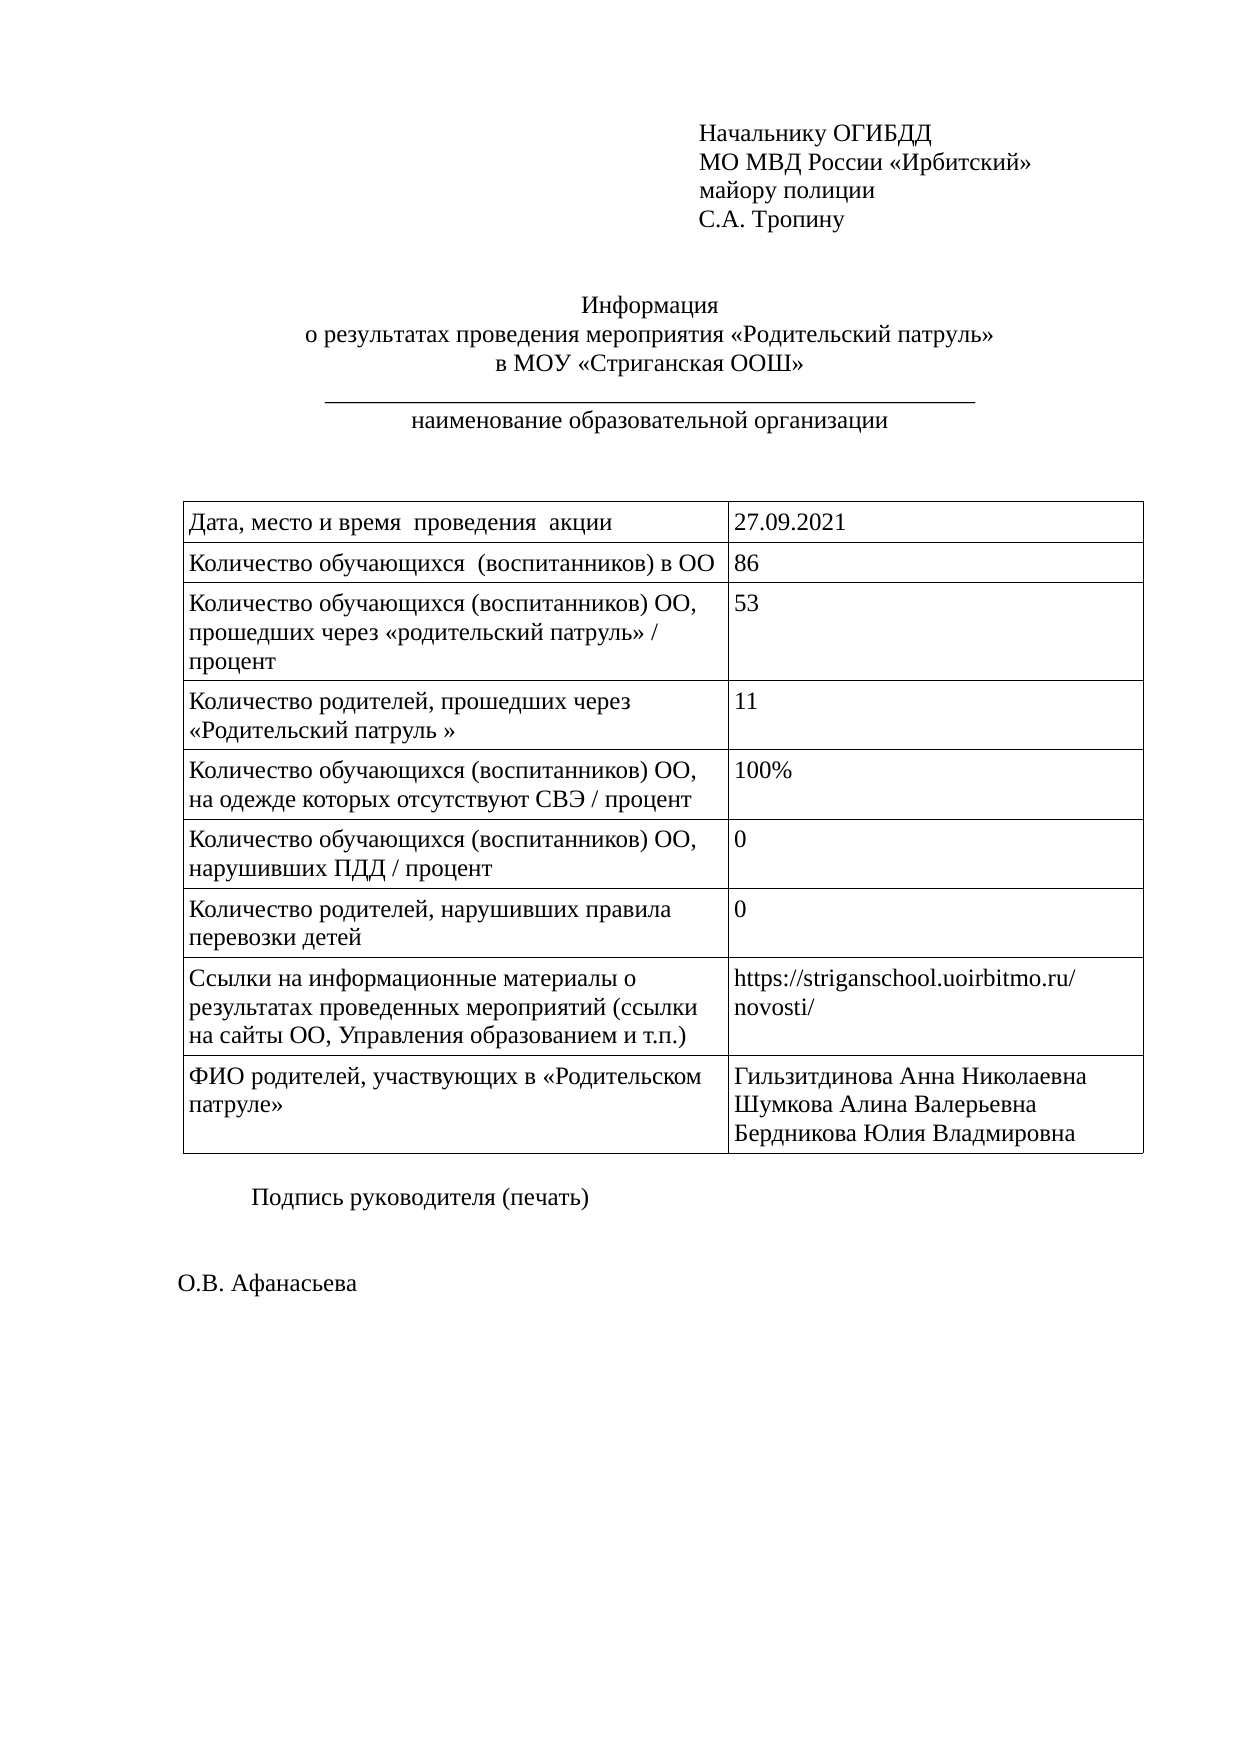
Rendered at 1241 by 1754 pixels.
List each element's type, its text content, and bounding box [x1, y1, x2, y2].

text Информация [177, 291, 1122, 319]
text С.А. Тропину [177, 204, 1122, 233]
table_cell 53 [729, 583, 1143, 680]
text О.В. Афанасьева [177, 1268, 1122, 1297]
table_header Дата, место и время проведения акции [184, 502, 728, 542]
table_cell https://striganschool.uoirbitmo.ru/novosti/ [729, 958, 1143, 1055]
table_cell Гильзитдинова Анна Николаевна Шумкова Алина Валерьевна Бердникова Юлия Владмировна [729, 1056, 1143, 1153]
table_cell 86 [729, 543, 1143, 582]
table_cell Количество родителей, прошедших через «Родительский патруль » [184, 681, 728, 749]
text майору полиции [177, 176, 1122, 204]
table_cell Количество обучающихся (воспитанников) ОО, нарушивших ПДД / процент [184, 820, 728, 888]
table_cell 100% [729, 750, 1143, 818]
text о результатах проведения мероприятия «Родительский патруль» [177, 319, 1122, 348]
table_cell 0 [729, 889, 1143, 957]
table_cell Количество обучающихся (воспитанников) ОО, на одежде которых отсутствуют СВЭ / процент [184, 750, 728, 818]
text Начальнику ОГИБДД [177, 118, 1122, 147]
table_cell 0 [729, 820, 1143, 888]
text Подпись руководителя (печать) [177, 1182, 1122, 1210]
table_cell Количество родителей, нарушивших правила перевозки детей [184, 889, 728, 957]
table_cell ФИО родителей, участвующих в «Родительском патруле» [184, 1056, 728, 1153]
text МО МВД России «Ирбитский» [177, 147, 1122, 176]
table_cell 11 [729, 681, 1143, 749]
table_cell Ссылки на информационные материалы о результатах проведенных мероприятий (ссылки на сайты ОО, Управления образованием и т.п.) [184, 958, 728, 1055]
table_header 27.09.2021 [729, 502, 1143, 542]
table_cell Количество обучающихся (воспитанников) в ОО [184, 543, 728, 582]
text наименование образовательной организации [177, 406, 1122, 434]
text в МОУ «Стриганская ООШ» ____________________________________________________ [177, 348, 1122, 406]
table_cell Количество обучающихся (воспитанников) ОО, прошедших через «родительский патруль» / процент [184, 583, 728, 680]
